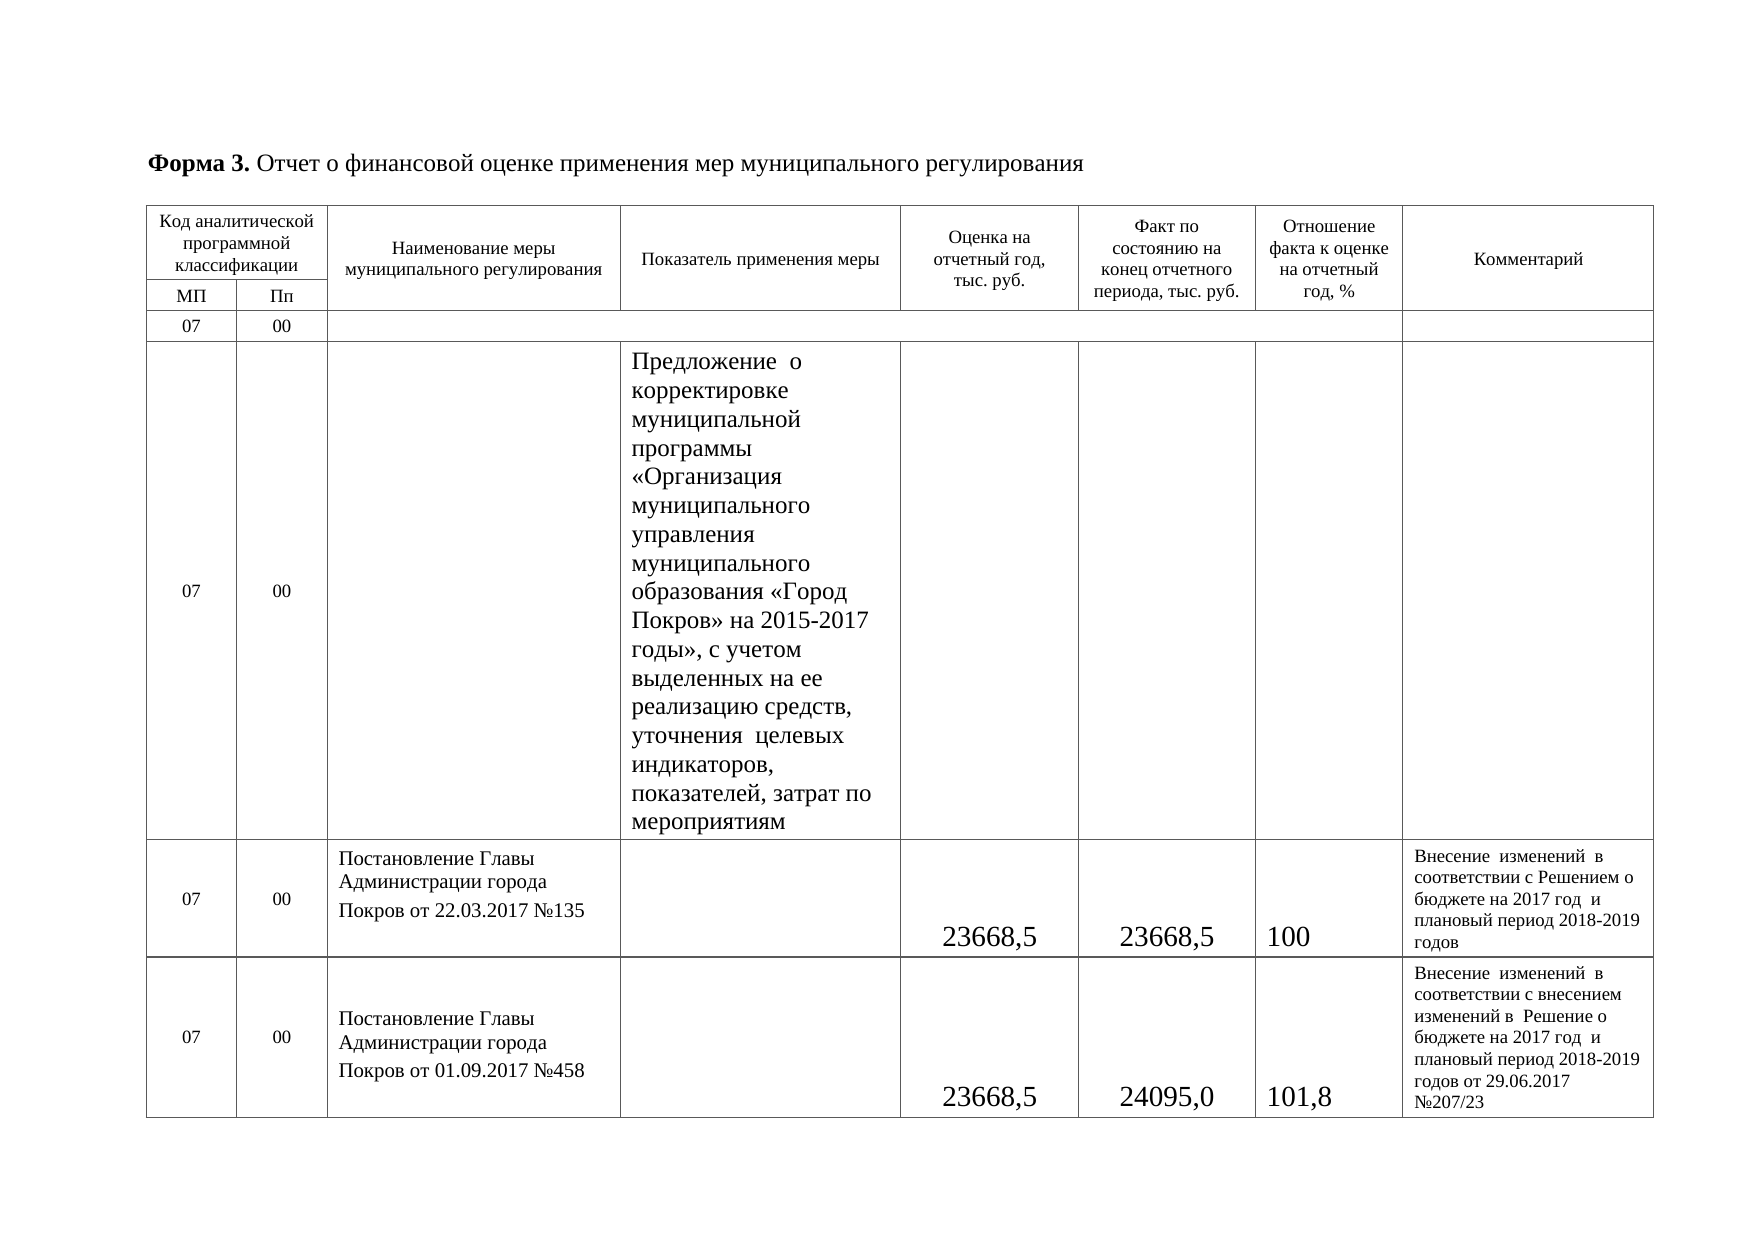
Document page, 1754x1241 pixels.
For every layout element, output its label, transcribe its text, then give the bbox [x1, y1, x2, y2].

table_cell 101,8 [1256, 958, 1402, 1117]
table_header Код аналитической программной классификации [147, 206, 327, 279]
table_cell 100 [1256, 840, 1402, 956]
table_cell МП [147, 280, 236, 310]
text Форма 3. Отчет о финансовой оценке применения мер муниципального регулирования [148, 148, 1606, 176]
table_cell 23668,5 [1079, 840, 1255, 956]
table_header Комментарий [1403, 206, 1653, 310]
table_cell 07 [147, 311, 236, 341]
table_cell Внесение изменений в соответствии с Решением о бюджете на 2017 год и плановый период 2018-2019 годов [1403, 840, 1653, 956]
table_cell 07 [147, 840, 236, 956]
table_cell 00 [237, 840, 327, 956]
table_cell [621, 840, 900, 956]
table_cell Пп [237, 280, 327, 310]
table_header Оценка на отчетный год, тыс. руб. [901, 206, 1078, 310]
table_cell 00 [237, 958, 327, 1117]
table_header Факт по состоянию на конец отчетного периода, тыс. руб. [1079, 206, 1255, 310]
table_cell Постановление Главы Администрации города Покров от 01.09.2017 №458 [328, 958, 620, 1117]
table_cell 24095,0 [1079, 958, 1255, 1117]
table_cell Предложение о корректировке муниципальной программы «Организация муниципального управления муниципального образования «Город Покров» на 2015-2017 годы», с учетом выделенных на ее реализацию средств, уточнения целевых индикаторов, показателей, затрат по мероприятиям [621, 342, 900, 839]
table_cell [328, 311, 1402, 341]
table_cell [1079, 342, 1255, 839]
table_cell [621, 958, 900, 1117]
table_cell [1403, 342, 1653, 839]
table_header Показатель применения меры [621, 206, 900, 310]
table_cell 00 [237, 311, 327, 341]
table_header Отношение факта к оценке на отчетный год, % [1256, 206, 1402, 310]
table_cell 23668,5 [901, 840, 1078, 956]
table_cell [328, 342, 620, 839]
table_cell Постановление Главы Администрации города Покров от 22.03.2017 №135 [328, 840, 620, 956]
table_cell 23668,5 [901, 958, 1078, 1117]
table_cell [1403, 311, 1653, 341]
table_cell 07 [147, 342, 236, 839]
table_cell [1256, 342, 1402, 839]
table_cell [901, 342, 1078, 839]
table_header Наименование меры муниципального регулирования [328, 206, 620, 310]
table_cell 07 [147, 958, 236, 1117]
table_cell Внесение изменений в соответствии с внесением изменений в Решение о бюджете на 2017 год и плановый период 2018-2019 годов от 29.06.2017 №207/23 [1403, 958, 1653, 1117]
table_cell 00 [237, 342, 327, 839]
